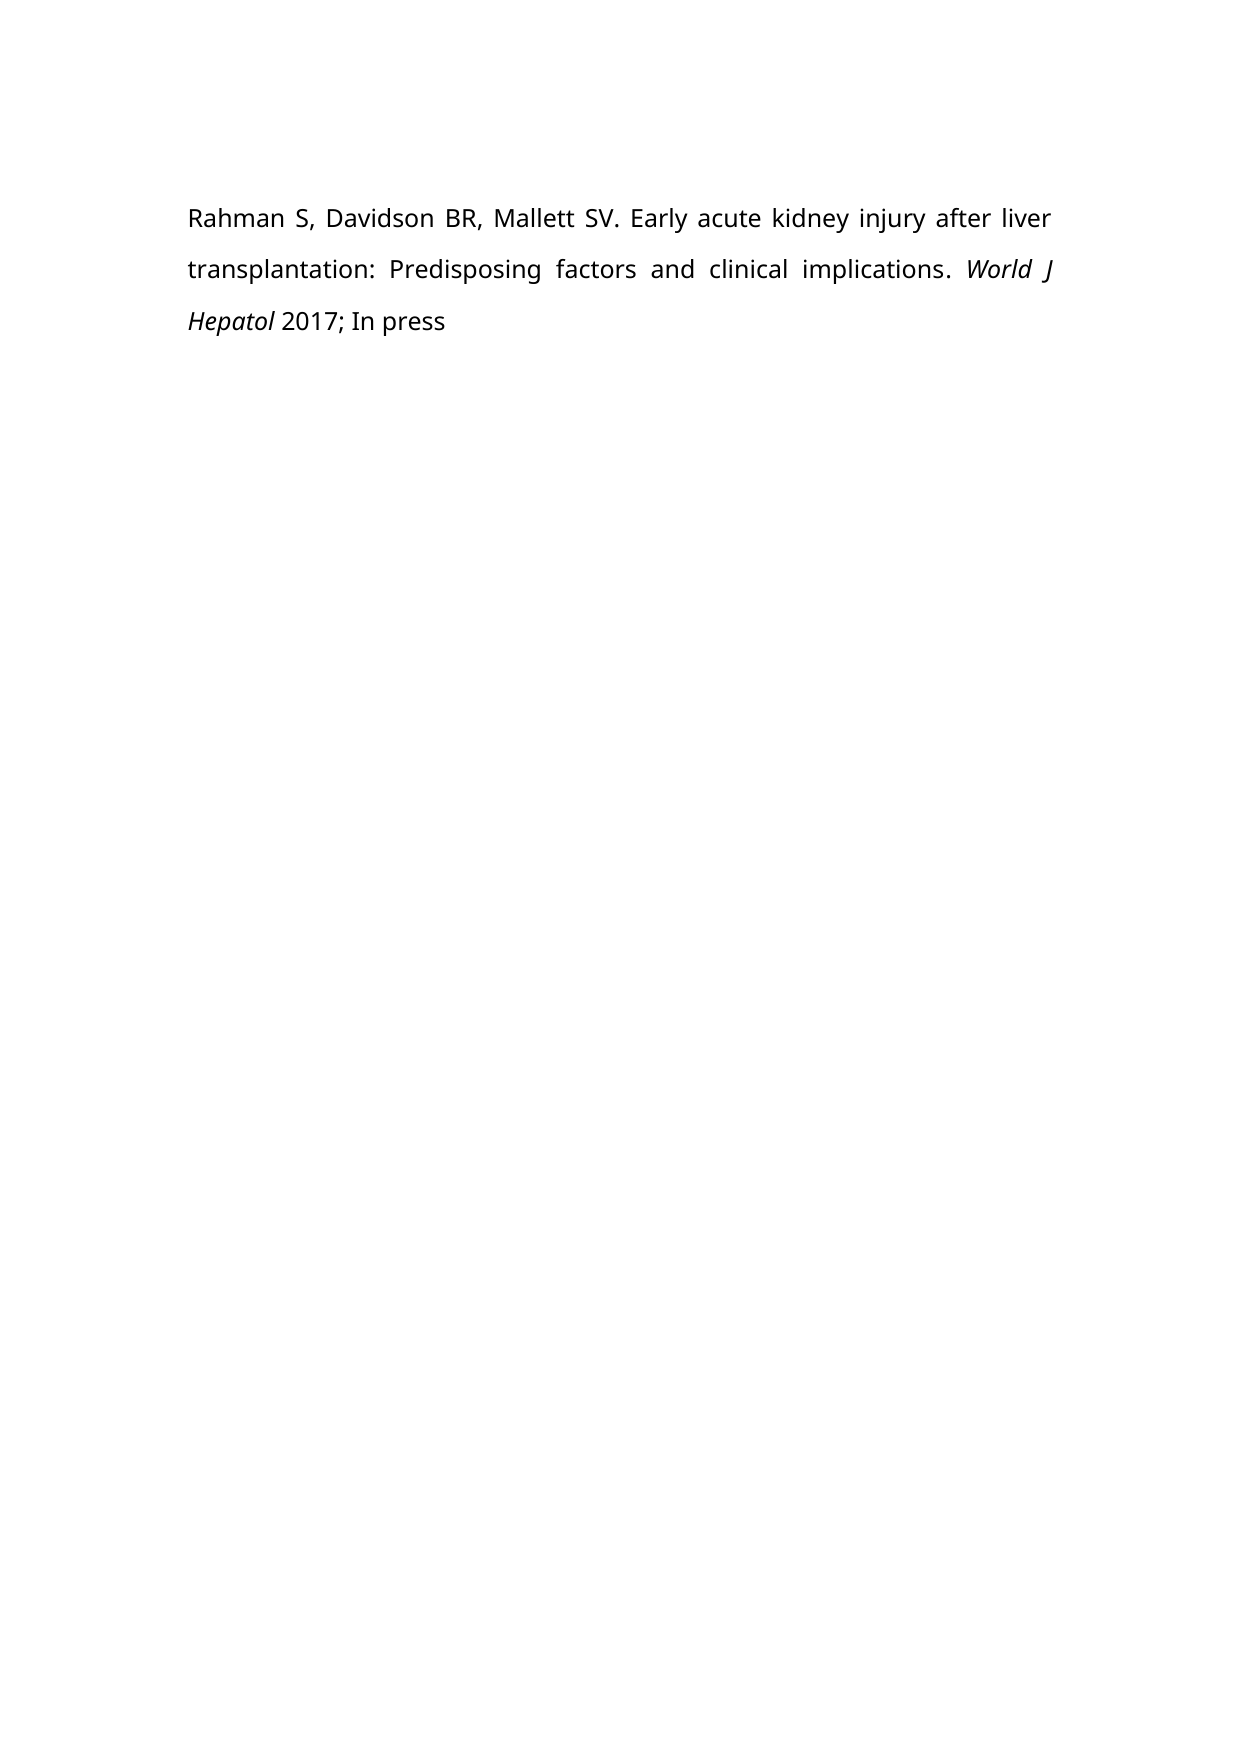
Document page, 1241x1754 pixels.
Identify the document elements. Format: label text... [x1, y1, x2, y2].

text Rahman S, Davidson BR, Mallett SV. Early acute kidney injury after liver transplantation: Predisposing factors and clinical implications. World J Hepatol 2017; In press [187, 201, 1053, 337]
